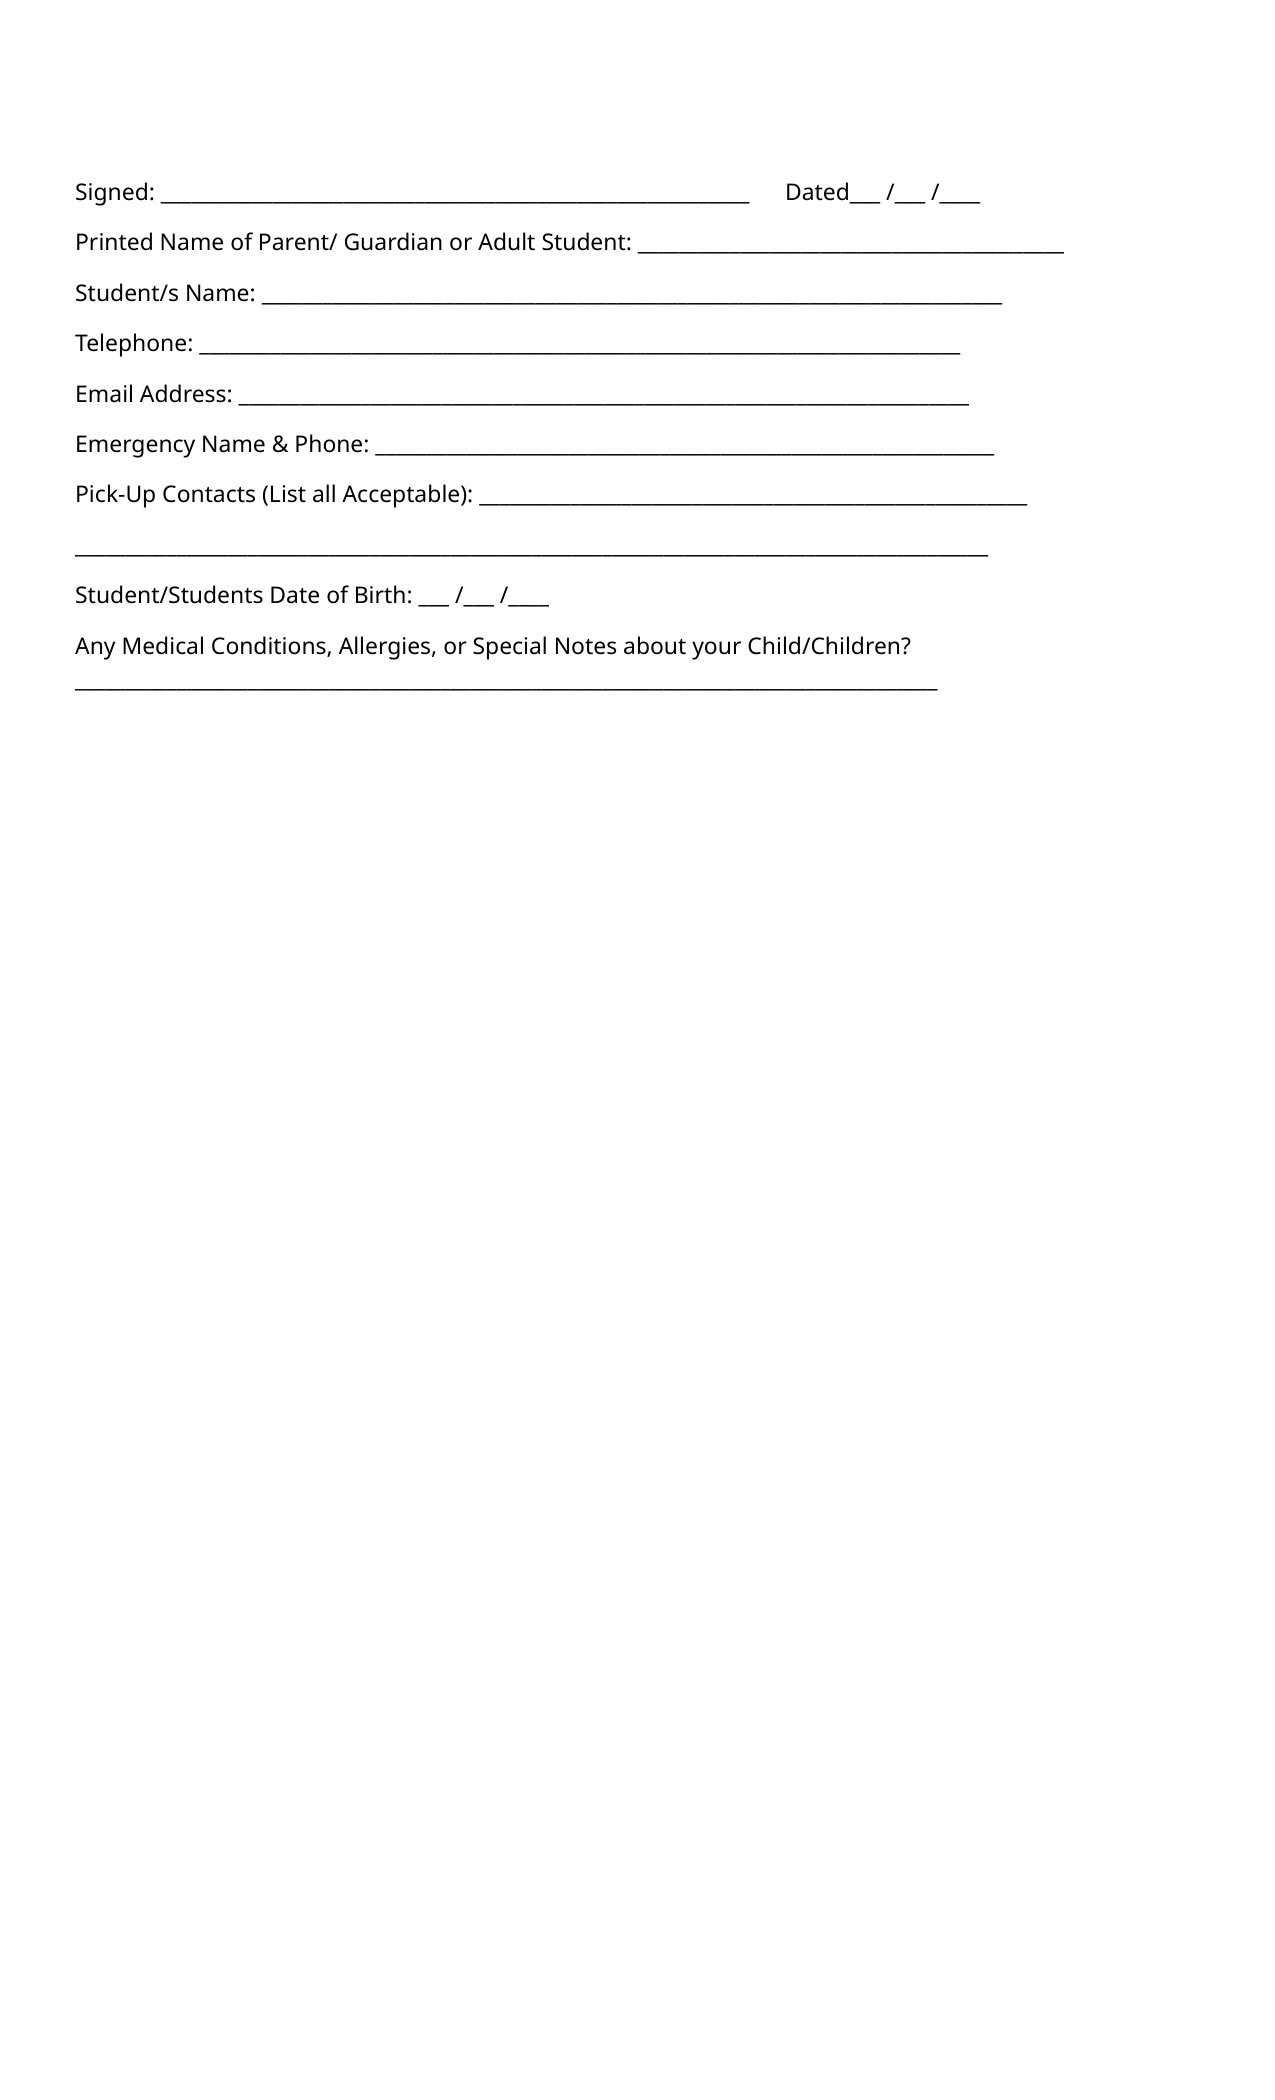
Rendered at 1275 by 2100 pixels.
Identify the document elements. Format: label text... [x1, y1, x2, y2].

text Student/Students Date of Birth: ___ /___ /____ [75, 579, 1200, 610]
text Signed: __________________________________________________________ Dated___ /___ /____ [75, 176, 1200, 207]
text __________________________________________________________________________________________ [75, 529, 1200, 560]
text Emergency Name & Phone: _____________________________________________________________ [75, 428, 1200, 459]
text Any Medical Conditions, Allergies, or Special Notes about your Child/Children? _____________________________________________________________________________________ [75, 629, 1200, 694]
text Pick-Up Contacts (List all Acceptable): ______________________________________________________ [75, 478, 1200, 509]
text Telephone: ___________________________________________________________________________ [75, 327, 1200, 358]
text Printed Name of Parent/ Guardian or Adult Student: __________________________________________ [75, 226, 1200, 257]
text Student/s Name: _________________________________________________________________________ [75, 277, 1200, 308]
text Email Address: ________________________________________________________________________ [75, 377, 1200, 409]
